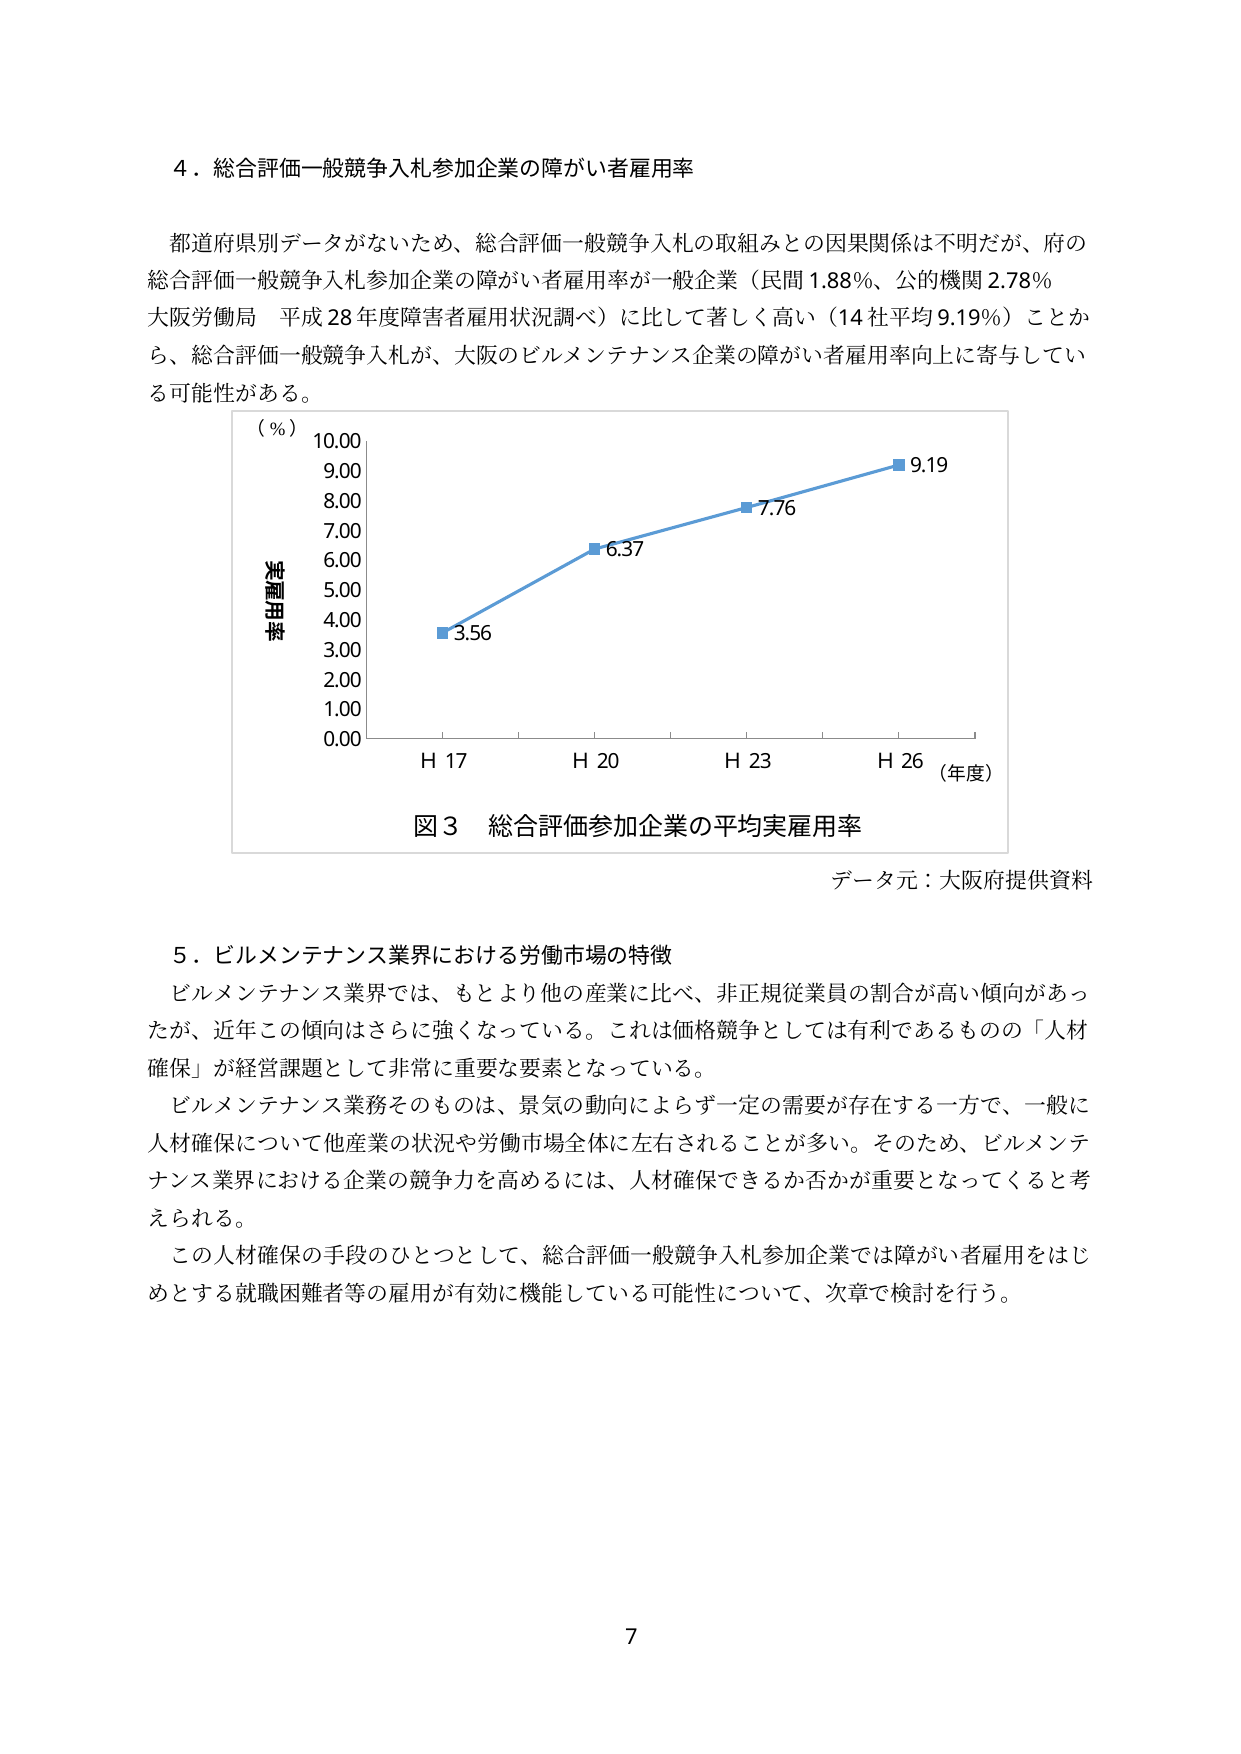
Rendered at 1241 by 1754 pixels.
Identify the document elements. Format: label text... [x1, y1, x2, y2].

subtitle ４．総合評価一般競争入札参加企業の障がい者雇用率 [148, 148, 1092, 185]
text この人材確保の手段のひとつとして、総合評価一般競争入札参加企業では障がい者雇用をはじめとする就職困難者等の雇用が有効に機能している可能性について、次章で検討を行う。 [148, 1235, 1092, 1310]
text データ元：大阪府提供資料 [148, 860, 1092, 898]
text ビルメンテナンス業界では、もとより他の産業に比べ、非正規従業員の割合が高い傾向があったが、近年この傾向はさらに強くなっている。これは価格競争としては有利であるものの「人材確保」が経営課題として非常に重要な要素となっている。 [148, 973, 1092, 1085]
text 都道府県別データがないため、総合評価一般競争入札の取組みとの因果関係は不明だが、府の総合評価一般競争入札参加企業の障がい者雇用率が一般企業（民間1.88％、公的機関2.78％ 大阪労働局 平成28年度障害者雇用状況調べ）に比して著しく高い（14社平均9.19％）ことから、総合評価一般競争入札が、大阪のビルメンテナンス企業の障がい者雇用率向上に寄与している可能性がある。 [148, 223, 1092, 410]
subtitle ５．ビルメンテナンス業界における労働市場の特徴 [148, 935, 1092, 973]
text ビルメンテナンス業務そのものは、景気の動向によらず一定の需要が存在する一方で、一般に人材確保について他産業の状況や労働市場全体に左右されることが多い。そのため、ビルメンテナンス業界における企業の競争力を高めるには、人材確保できるか否かが重要となってくると考えられる。 [148, 1085, 1092, 1235]
